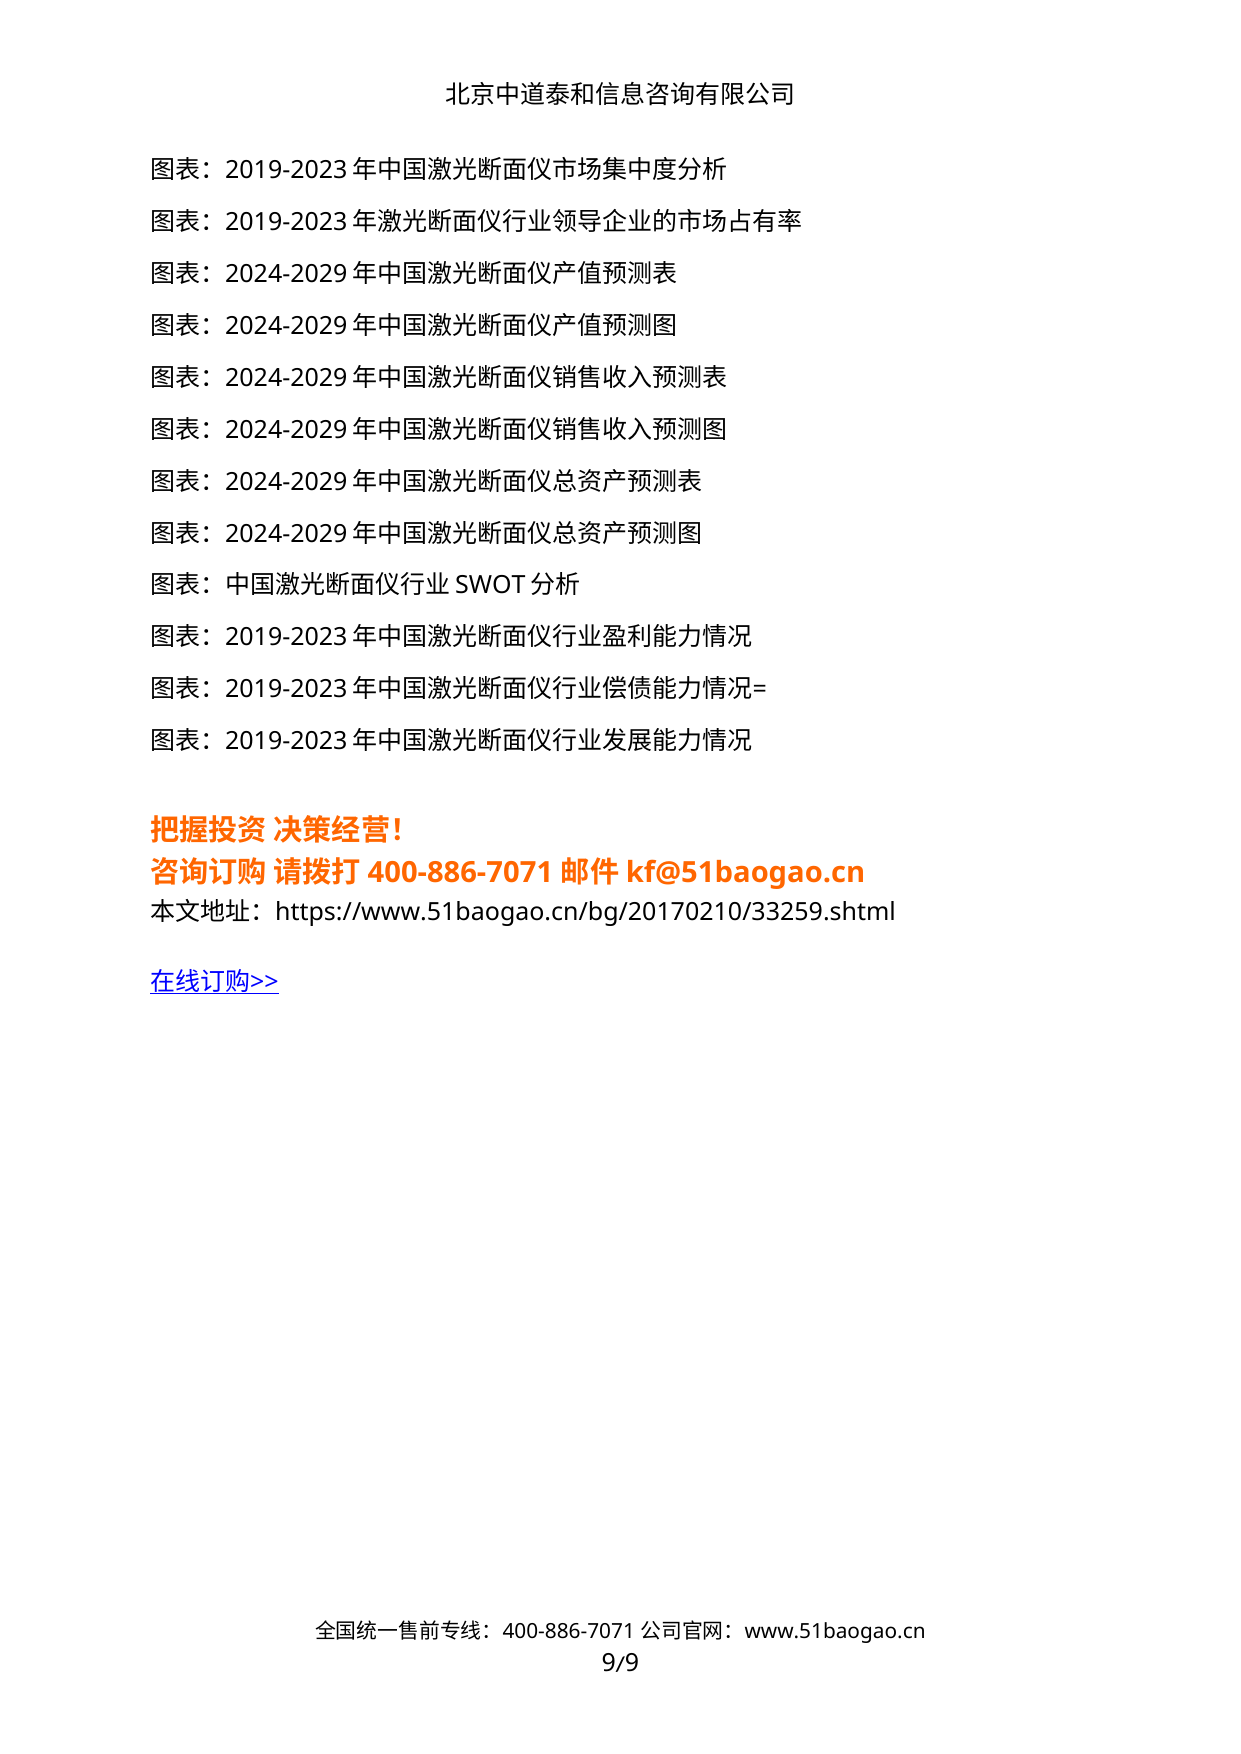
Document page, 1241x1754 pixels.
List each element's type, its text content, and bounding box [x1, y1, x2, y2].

text 图表：2019-2023年中国激光断面仪行业发展能力情况 [150, 721, 1090, 757]
text 图表：2024-2029年中国激光断面仪产值预测表 [150, 254, 1090, 290]
text 图表：2019-2023年中国激光断面仪行业偿债能力情况= [150, 669, 1090, 705]
text 图表：2024-2029年中国激光断面仪总资产预测图 [150, 513, 1090, 549]
text 图表：2024-2029年中国激光断面仪产值预测图 [150, 306, 1090, 342]
text 图表：2019-2023年中国激光断面仪市场集中度分析 [150, 150, 1090, 186]
text 图表：2024-2029年中国激光断面仪销售收入预测表 [150, 357, 1090, 394]
text 在线订购>> [150, 927, 1090, 998]
text 图表：2019-2023年中国激光断面仪行业盈利能力情况 [150, 617, 1090, 653]
text 图表：中国激光断面仪行业SWOT分析 [150, 565, 1090, 601]
text 图表：2024-2029年中国激光断面仪总资产预测表 [150, 461, 1090, 497]
text 把握投资 决策经营！咨询订购 请拨打 400-886-7071 邮件 kf@51baogao.cn本文地址：https://www.51baogao.cn/bg/20170210/33259.shtml [150, 772, 1090, 927]
text 图表：2024-2029年中国激光断面仪销售收入预测图 [150, 409, 1090, 446]
text 图表：2019-2023年激光断面仪行业领导企业的市场占有率 [150, 202, 1090, 238]
